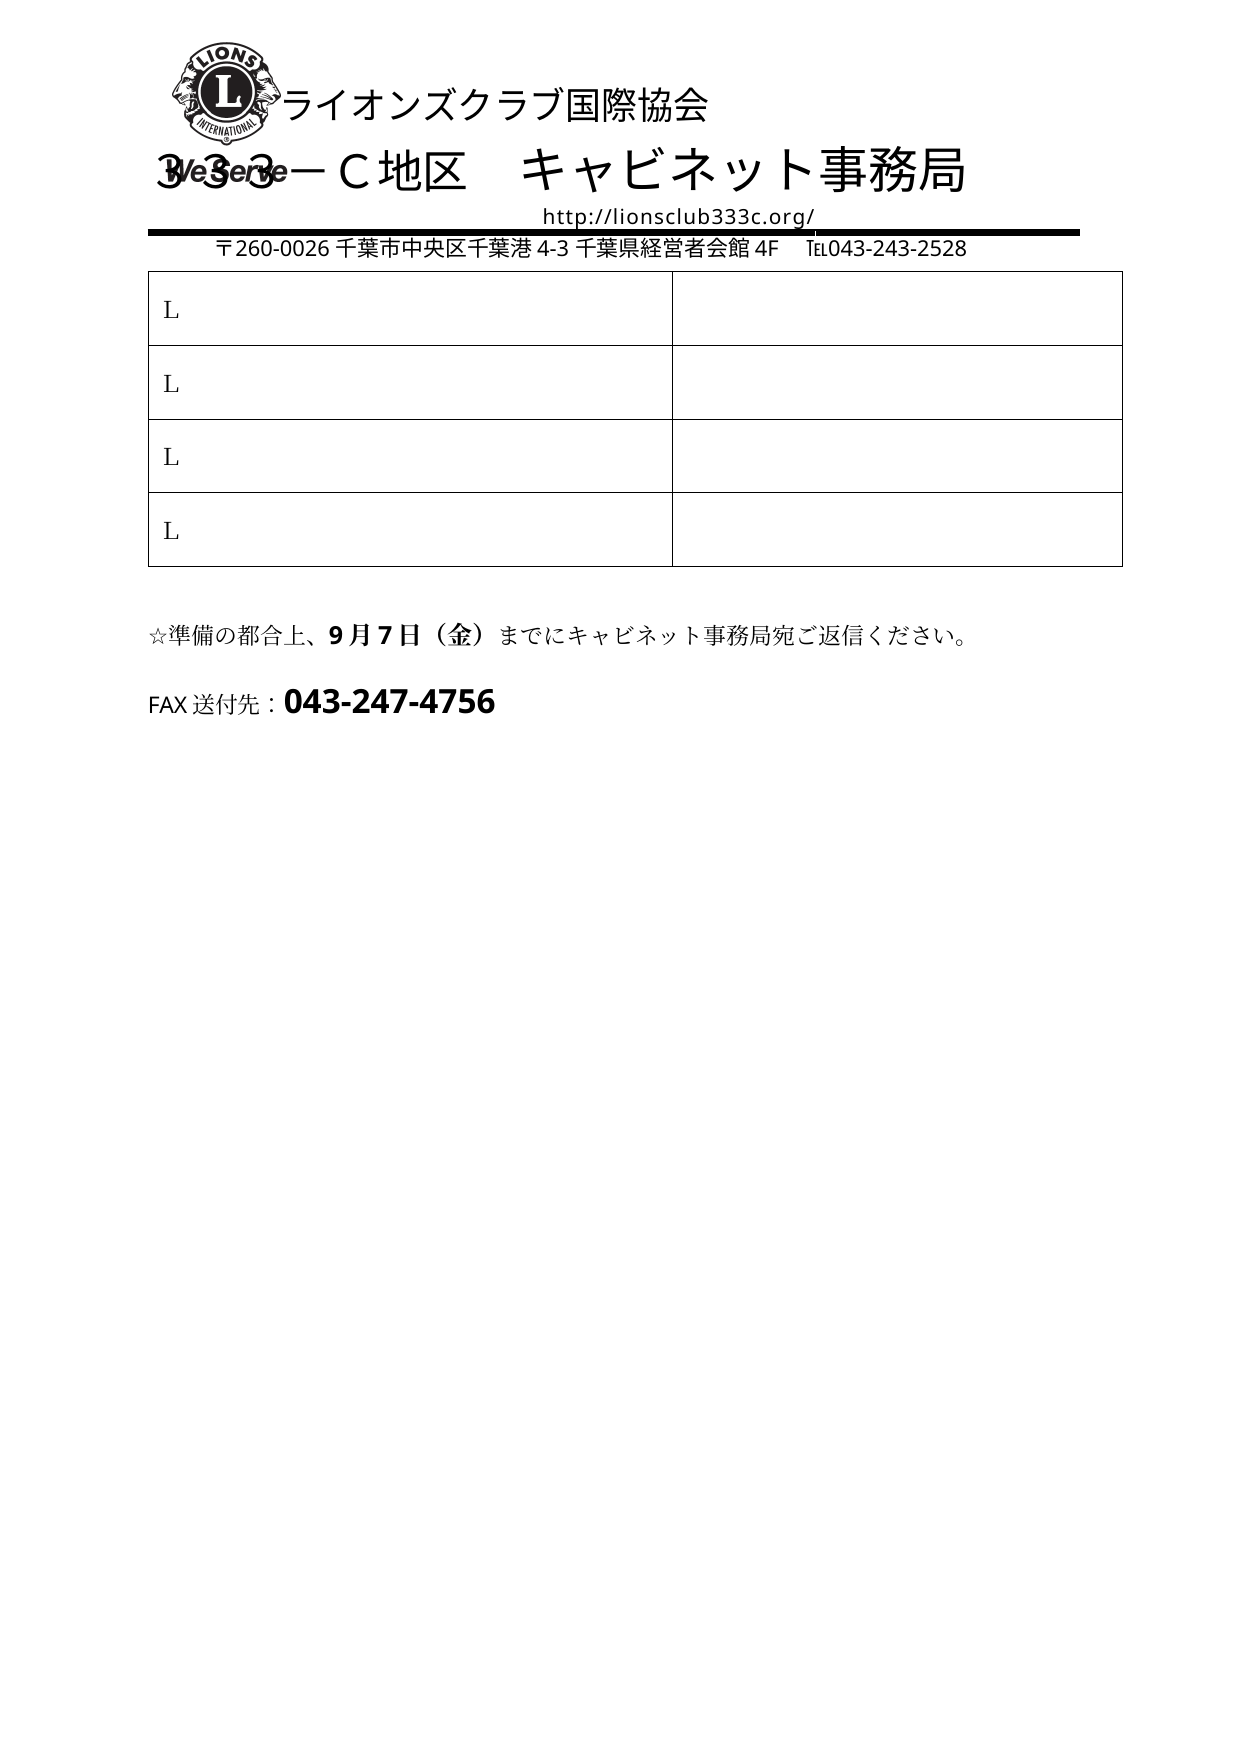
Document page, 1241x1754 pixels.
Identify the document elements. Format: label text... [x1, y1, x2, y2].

table_cell [673, 272, 1122, 345]
table_cell [673, 420, 1122, 492]
table_cell Ｌ [149, 420, 672, 492]
table_cell [673, 346, 1122, 418]
table_cell Ｌ [149, 493, 672, 566]
table_cell [673, 493, 1122, 566]
text ☆準備の都合上、9月7日（金）までにキャビネット事務局宛ご返信ください。 [148, 611, 1092, 656]
table_cell Ｌ [149, 346, 672, 418]
text FAX送付先：043-247-4756 [148, 656, 1092, 745]
picture [153, 40, 298, 185]
table_cell Ｌ [149, 272, 672, 345]
